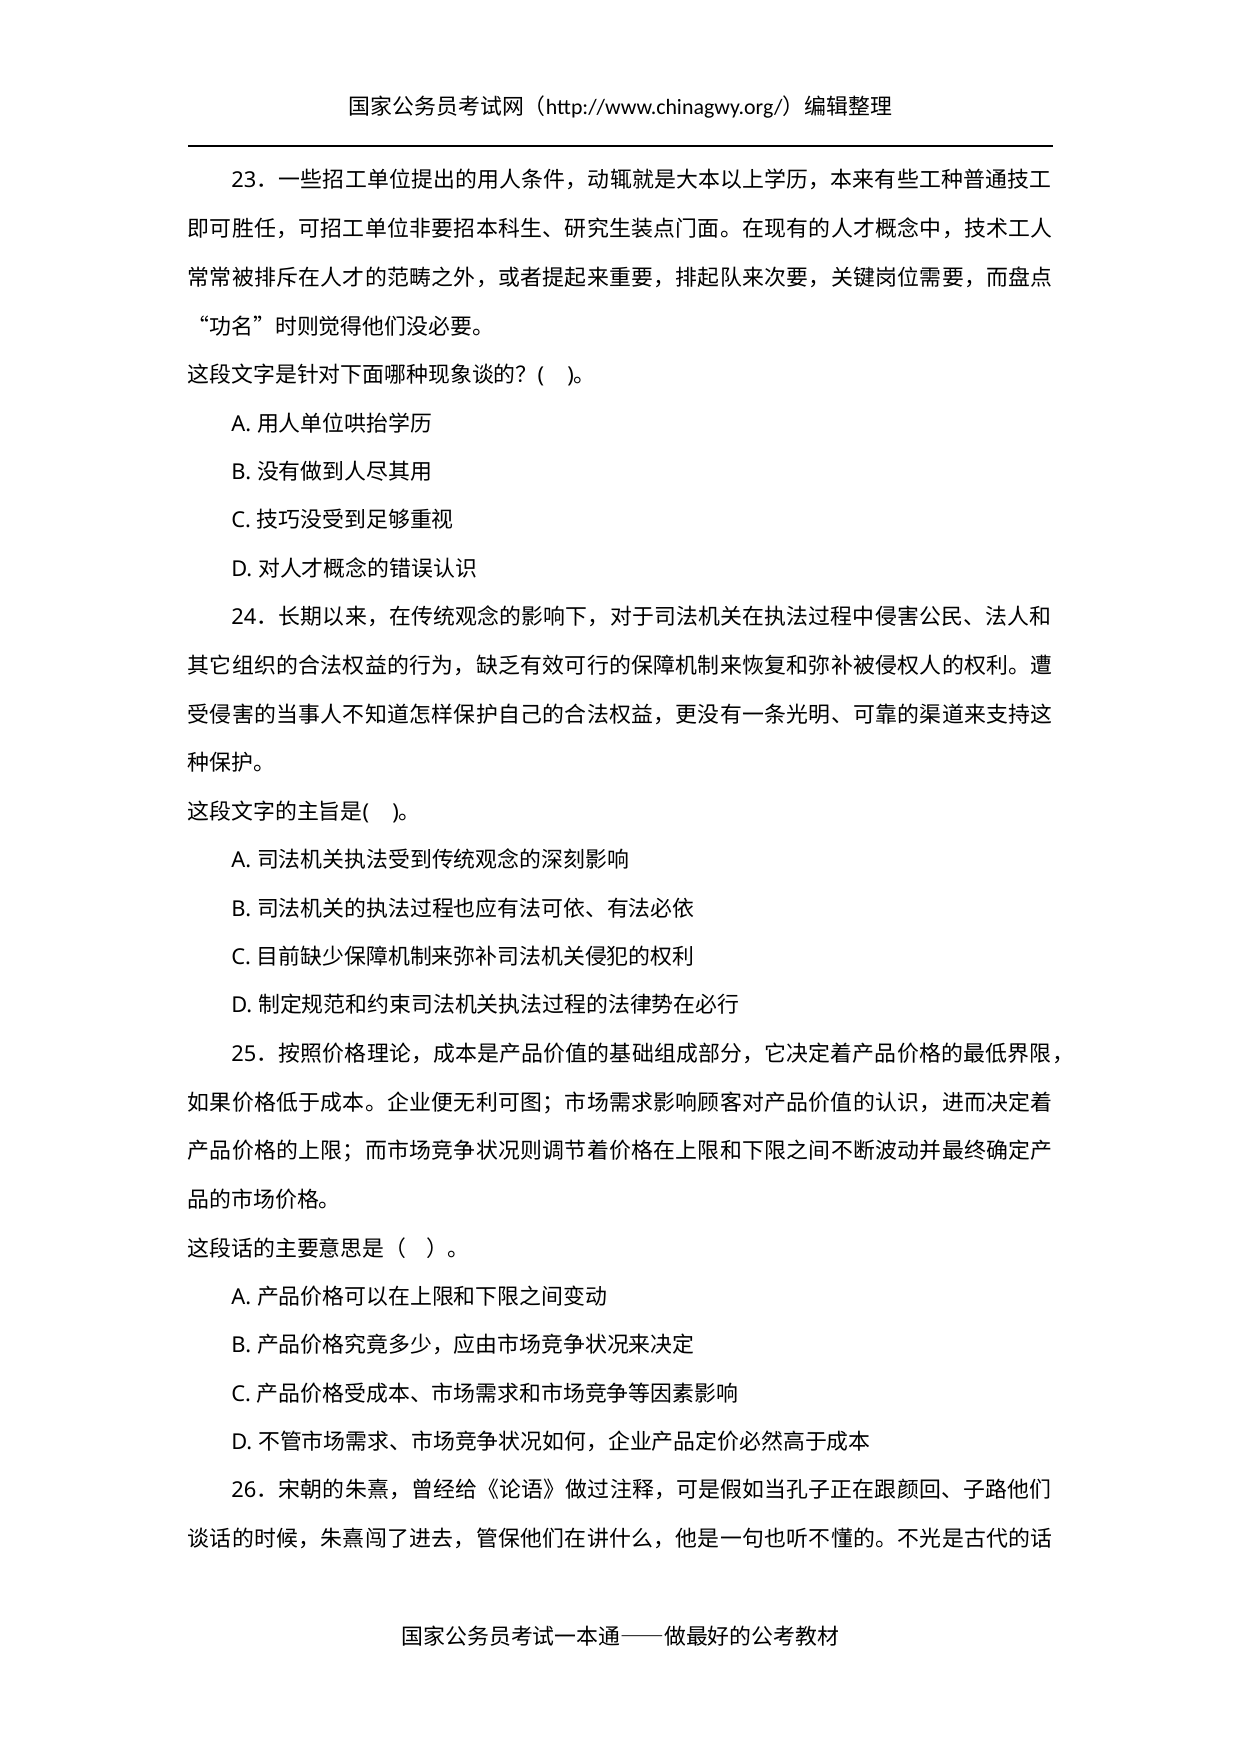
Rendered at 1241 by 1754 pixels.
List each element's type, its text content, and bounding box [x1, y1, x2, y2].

text 24．长期以来，在传统观念的影响下，对于司法机关在执法过程中侵害公民、法人和其它组织的合法权益的行为，缺乏有效可行的保障机制来恢复和弥补被侵权人的权利。遭受侵害的当事人不知道怎样保护自己的合法权益，更没有一条光明、可靠的渠道来支持这种保护。 这段文字的主旨是( )。 [187, 599, 1053, 826]
text C. 技巧没受到足够重视 [187, 502, 1053, 534]
text B. 司法机关的执法过程也应有法可依、有法必依 [187, 890, 1053, 923]
text A. 司法机关执法受到传统观念的深刻影响 [187, 842, 1053, 874]
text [187, 1472, 1053, 1553]
text A. 产品价格可以在上限和下限之间变动 [187, 1279, 1053, 1311]
text B. 产品价格究竟多少，应由市场竞争状况来决定 [187, 1327, 1053, 1359]
text 25．按照价格理论，成本是产品价值的基础组成部分，它决定着产品价格的最低界限，如果价格低于成本。企业便无利可图；市场需求影响顾客对产品价值的认识，进而决定着产品价格的上限；而市场竞争状况则调节着价格在上限和下限之间不断波动并最终确定产品的市场价格。 这段话的主要意思是（ ）。 [187, 1035, 1053, 1263]
text A. 用人单位哄抬学历 [187, 405, 1053, 438]
text B. 没有做到人尽其用 [187, 454, 1053, 486]
text C. 产品价格受成本、市场需求和市场竞争等因素影响 [187, 1375, 1053, 1408]
text C. 目前缺少保障机制来弥补司法机关侵犯的权利 [187, 939, 1053, 971]
text D. 对人才概念的错误认识 [187, 550, 1053, 583]
text D. 不管市场需求、市场竞争状况如何，企业产品定价必然高于成本 [187, 1424, 1053, 1456]
text 23．一些招工单位提出的用人条件，动辄就是大本以上学历，本来有些工种普通技工即可胜任，可招工单位非要招本科生、研究生装点门面。在现有的人才概念中，技术工人常常被排斥在人才的范畴之外，或者提起来重要，排起队来次要，关键岗位需要，而盘点“功名”时则觉得他们没必要。 这段文字是针对下面哪种现象谈的？( )。 [187, 162, 1053, 389]
text D. 制定规范和约束司法机关执法过程的法律势在必行 [187, 987, 1053, 1019]
